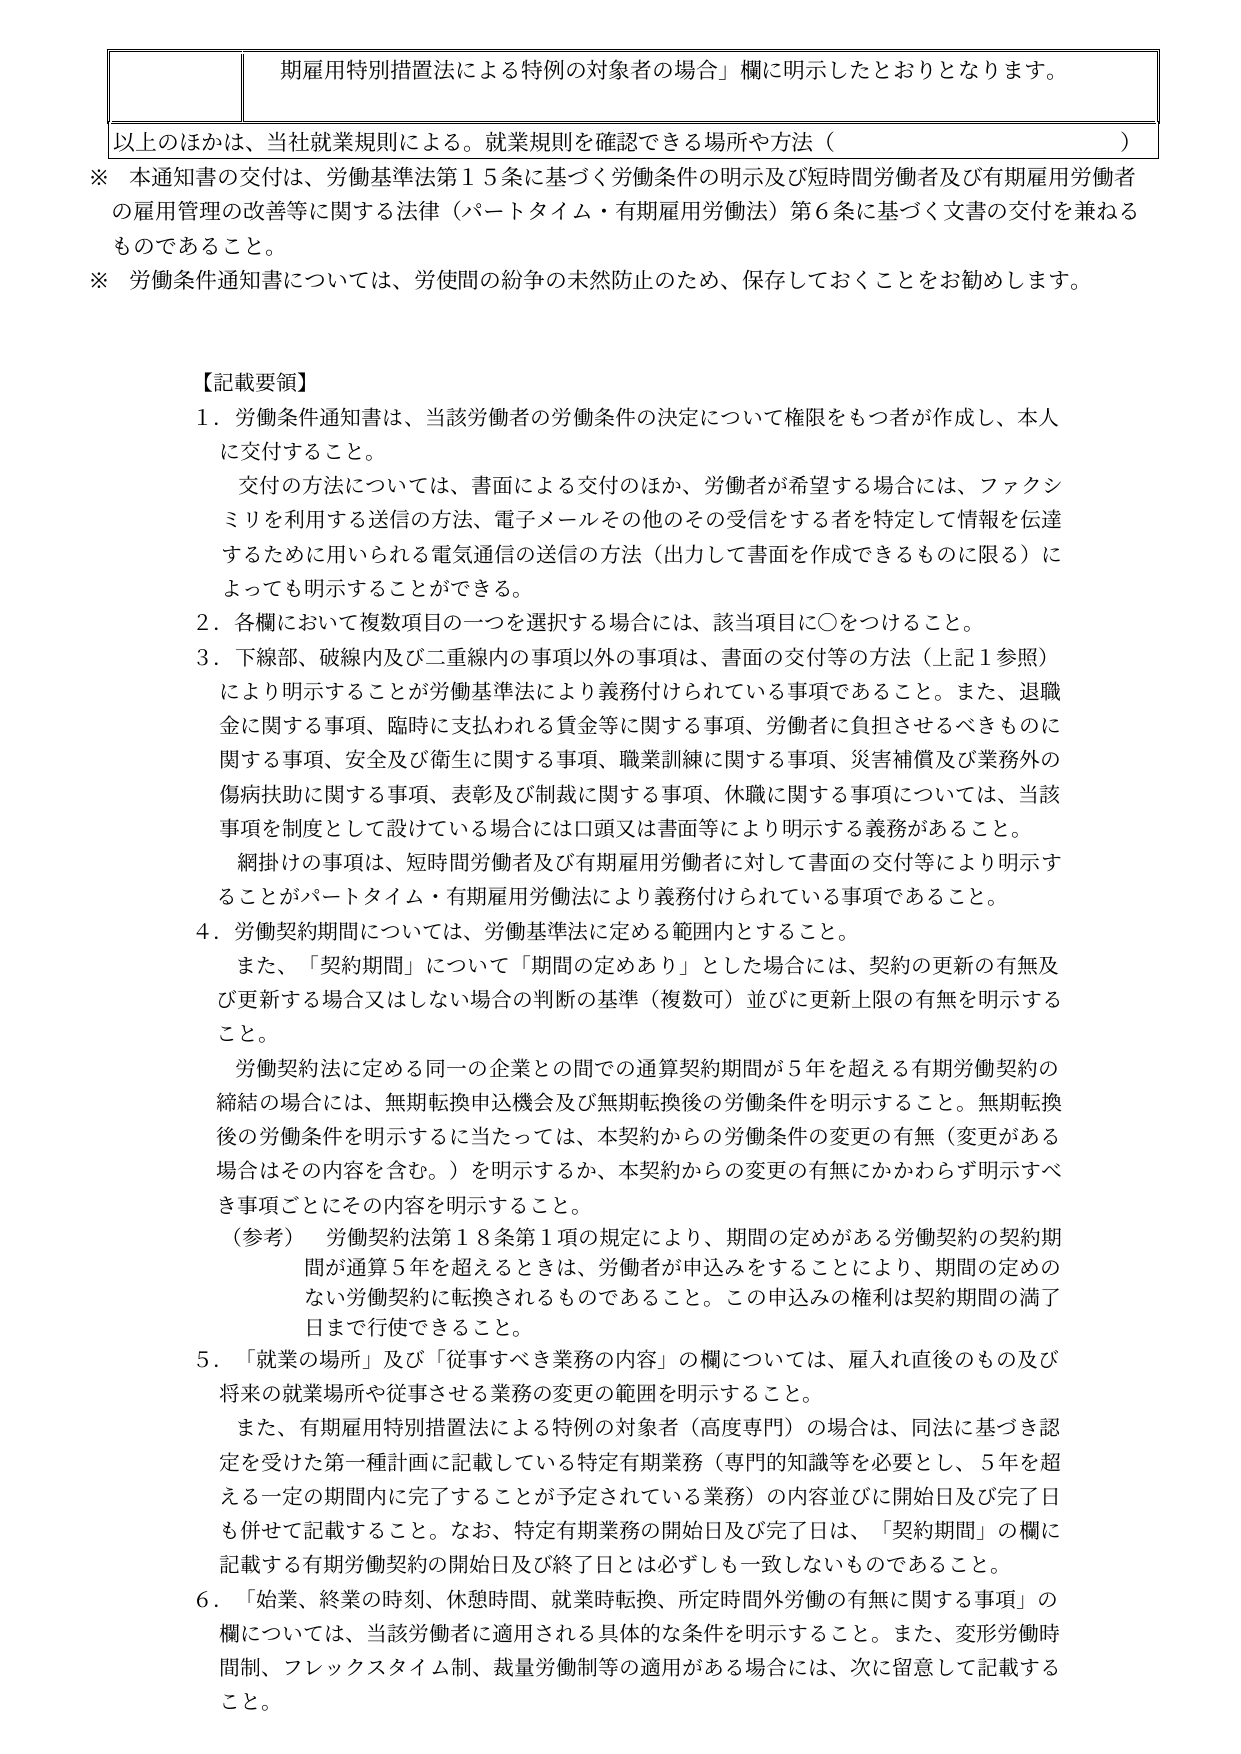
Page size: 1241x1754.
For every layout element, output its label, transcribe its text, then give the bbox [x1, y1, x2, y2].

text ５．「就業の場所」及び「従事すべき業務の内容」の欄については、雇入れ直後のもの及び将来の就業場所や従事させる業務の変更の範囲を明示すること。 [193, 1341, 1063, 1409]
text また、有期雇用特別措置法による特例の対象者（高度専門）の場合は、同法に基づき認定を受けた第一種計画に記載している特定有期業務（専門的知識等を必要とし、５年を超える一定の期間内に完了することが予定されている業務）の内容並びに開始日及び完了日も併せて記載すること。なお、特定有期業務の開始日及び完了日は、「契約期間」の欄に記載する有期労働契約の開始日及び終了日とは必ずしも一致しないものであること。 [193, 1409, 1063, 1581]
table_cell 以上のほかは、当社就業規則による。就業規則を確認できる場所や方法（ ） [109, 121, 1158, 158]
text ６．「始業、終業の時刻、休憩時間、就業時転換、所定時間外労働の有無に関する事項」の欄については、当該労働者に適用される具体的な条件を明示すること。また、変形労働時間制、フレックスタイム制、裁量労働制等の適用がある場合には、次に留意して記載すること。 [193, 1581, 1063, 1718]
text ４．労働契約期間については、労働基準法に定める範囲内とすること。 [193, 913, 1063, 947]
text ２．各欄において複数項目の一つを選択する場合には、該当項目に○をつけること。 [193, 604, 1063, 639]
text 【記載要領】 [193, 364, 1063, 399]
text 交付の方法については、書面による交付のほか、労働者が希望する場合には、ファクシミリを利用する送信の方法、電子メールその他のその受信をする者を特定して情報を伝達するために用いられる電気通信の送信の方法（出力して書面を作成できるものに限る）によっても明示することができる。 [221, 467, 1063, 604]
text 網掛けの事項は、短時間労働者及び有期雇用労働者に対して書面の交付等により明示することがパートタイム・有期雇用労働法により義務付けられている事項であること。 [217, 844, 1063, 913]
text ※ 本通知書の交付は、労働基準法第１５条に基づく労働条件の明示及び短時間労働者及び有期雇用労働者の雇用管理の改善等に関する法律（パートタイム・有期雇用労働法）第６条に基づく文書の交付を兼ねるものであること。 [90, 159, 1152, 262]
text １．労働条件通知書は、当該労働者の労働条件の決定について権限をもつ者が作成し、本人に交付すること。 [193, 399, 1063, 467]
text （参考） 労働契約法第１８条第１項の規定により、期間の定めがある労働契約の契約期間が通算５年を超えるときは、労働者が申込みをすることにより、期間の定めのない労働契約に転換されるものであること。この申込みの権利は契約期間の満了日まで行使できること。 [221, 1221, 1063, 1341]
text ３．下線部、破線内及び二重線内の事項以外の事項は、書面の交付等の方法（上記１参照）により明示することが労働基準法により義務付けられている事項であること。また、退職金に関する事項、臨時に支払われる賃金等に関する事項、労働者に負担させるべきものに関する事項、安全及び衛生に関する事項、職業訓練に関する事項、災害補償及び業務外の傷病扶助に関する事項、表彰及び制裁に関する事項、休職に関する事項については、当該事項を制度として設けている場合には口頭又は書面等により明示する義務があること。 [193, 639, 1063, 844]
text ※ 労働条件通知書については、労使間の紛争の未然防止のため、保存しておくことをお勧めします。 [90, 262, 1152, 296]
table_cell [242, 52, 1157, 121]
text また、「契約期間」について「期間の定めあり」とした場合には、契約の更新の有無及び更新する場合又はしない場合の判断の基準（複数可）並びに更新上限の有無を明示すること。 [217, 947, 1063, 1050]
text 労働契約法に定める同一の企業との間での通算契約期間が５年を超える有期労働契約の締結の場合には、無期転換申込機会及び無期転換後の労働条件を明示すること。無期転換後の労働条件を明示するに当たっては、本契約からの労働条件の変更の有無（変更がある場合はその内容を含む。）を明示するか、本契約からの変更の有無にかかわらず明示すべき事項ごとにその内容を明示すること。 [217, 1050, 1063, 1221]
